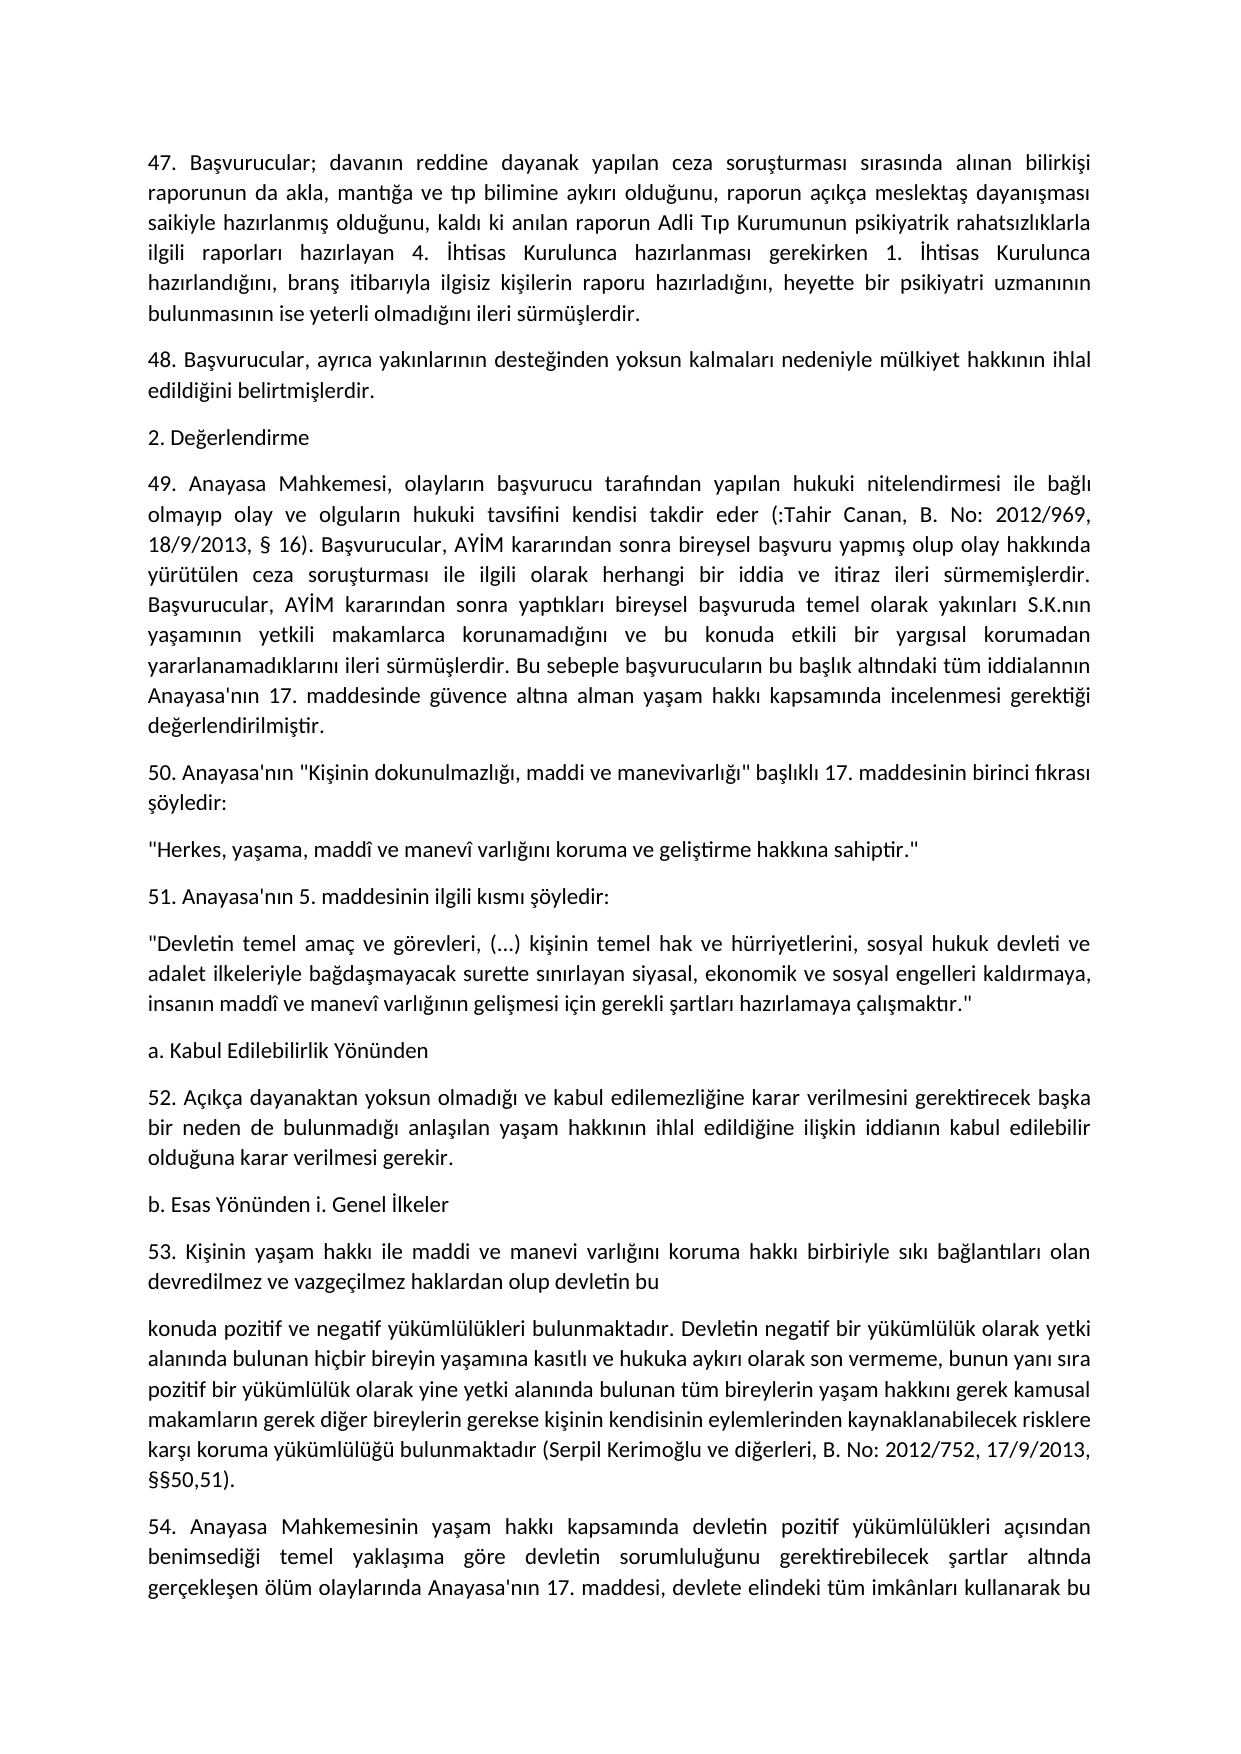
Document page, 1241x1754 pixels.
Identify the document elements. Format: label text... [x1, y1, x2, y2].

text 53. Kişinin yaşam hakkı ile maddi ve manevi varlığını koruma hakkı birbiriyle sıkı bağlantıları olan devredilmez ve vazgeçilmez haklardan olup devletin bu [148, 1237, 1093, 1295]
text "Devletin temel amaç ve görevleri, (...) kişinin temel hak ve hürriyetlerini, sosyal hukuk devleti ve adalet ilkeleriyle bağdaşmayacak surette sınırlayan siyasal, ekonomik ve sosyal engelleri kaldırmaya, insanın maddî ve manevî varlığının gelişmesi için gerekli şartları hazırlamaya çalışmaktır." [148, 929, 1093, 1017]
text 51. Anayasa'nın 5. maddesinin ilgili kısmı şöyledir: [148, 882, 1093, 910]
text 52. Açıkça dayanaktan yoksun olmadığı ve kabul edilemezliğine karar verilmesini gerektirecek başka bir neden de bulunmadığı anlaşılan yaşam hakkının ihlal edildiğine ilişkin iddianın kabul edilebilir olduğuna karar verilmesi gerekir. [148, 1083, 1093, 1171]
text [148, 1512, 1093, 1601]
text b. Esas Yönünden i. Genel İlkeler [148, 1190, 1093, 1218]
text 49. Anayasa Mahkemesi, olayların başvurucu tarafından yapılan hukuki nitelendirmesi ile bağlı olmayıp olay ve olguların hukuki tavsifini kendisi takdir eder (:Tahir Canan, B. No: 2012/969, 18/9/2013, § 16). Başvurucular, AYİM kararından sonra bireysel başvuru yapmış olup olay hakkında yürütülen ceza soruşturması ile ilgili olarak herhangi bir iddia ve itiraz ileri sürmemişlerdir. Başvurucular, AYİM kararından sonra yaptıkları bireysel başvuruda temel olarak yakınları S.K.nın yaşamının yetkili makamlarca korunamadığını ve bu konuda etkili bir yargısal korumadan yararlanamadıklarını ileri sürmüşlerdir. Bu sebeple başvurucuların bu başlık altındaki tüm iddialannın Anayasa'nın 17. maddesinde güvence altına alman yaşam hakkı kapsamında incelenmesi gerektiği değerlendirilmiştir. [148, 469, 1093, 739]
text 50. Anayasa'nın "Kişinin dokunulmazlığı, maddi ve manevivarlığı" başlıklı 17. maddesinin birinci fıkrası şöyledir: [148, 758, 1093, 816]
text a. Kabul Edilebilirlik Yönünden [148, 1036, 1093, 1064]
text 47. Başvurucular; davanın reddine dayanak yapılan ceza soruşturması sırasında alınan bilirkişi raporunun da akla, mantığa ve tıp bilimine aykırı olduğunu, raporun açıkça meslektaş dayanışması saikiyle hazırlanmış olduğunu, kaldı ki anılan raporun Adli Tıp Kurumunun psikiyatrik rahatsızlıklarla ilgili raporları hazırlayan 4. İhtisas Kurulunca hazırlanması gerekirken 1. İhtisas Kurulunca hazırlandığını, branş itibarıyla ilgisiz kişilerin raporu hazırladığını, heyette bir psikiyatri uzmanının bulunmasının ise yeterli olmadığını ileri sürmüşlerdir. [148, 148, 1093, 327]
text "Herkes, yaşama, maddî ve manevî varlığını koruma ve geliştirme hakkına sahiptir." [148, 835, 1093, 863]
text 2. Değerlendirme [148, 423, 1093, 451]
text konuda pozitif ve negatif yükümlülükleri bulunmaktadır. Devletin negatif bir yükümlülük olarak yetki alanında bulunan hiçbir bireyin yaşamına kasıtlı ve hukuka aykırı olarak son vermeme, bunun yanı sıra pozitif bir yükümlülük olarak yine yetki alanında bulunan tüm bireylerin yaşam hakkını gerek kamusal makamların gerek diğer bireylerin gerekse kişinin kendisinin eylemlerinden kaynaklanabilecek risklere karşı koruma yükümlülüğü bulunmaktadır (Serpil Kerimoğlu ve diğerleri, B. No: 2012/752, 17/9/2013, §§50,51). [148, 1314, 1093, 1493]
text 48. Başvurucular, ayrıca yakınlarının desteğinden yoksun kalmaları nedeniyle mülkiyet hakkının ihlal edildiğini belirtmişlerdir. [148, 346, 1093, 404]
